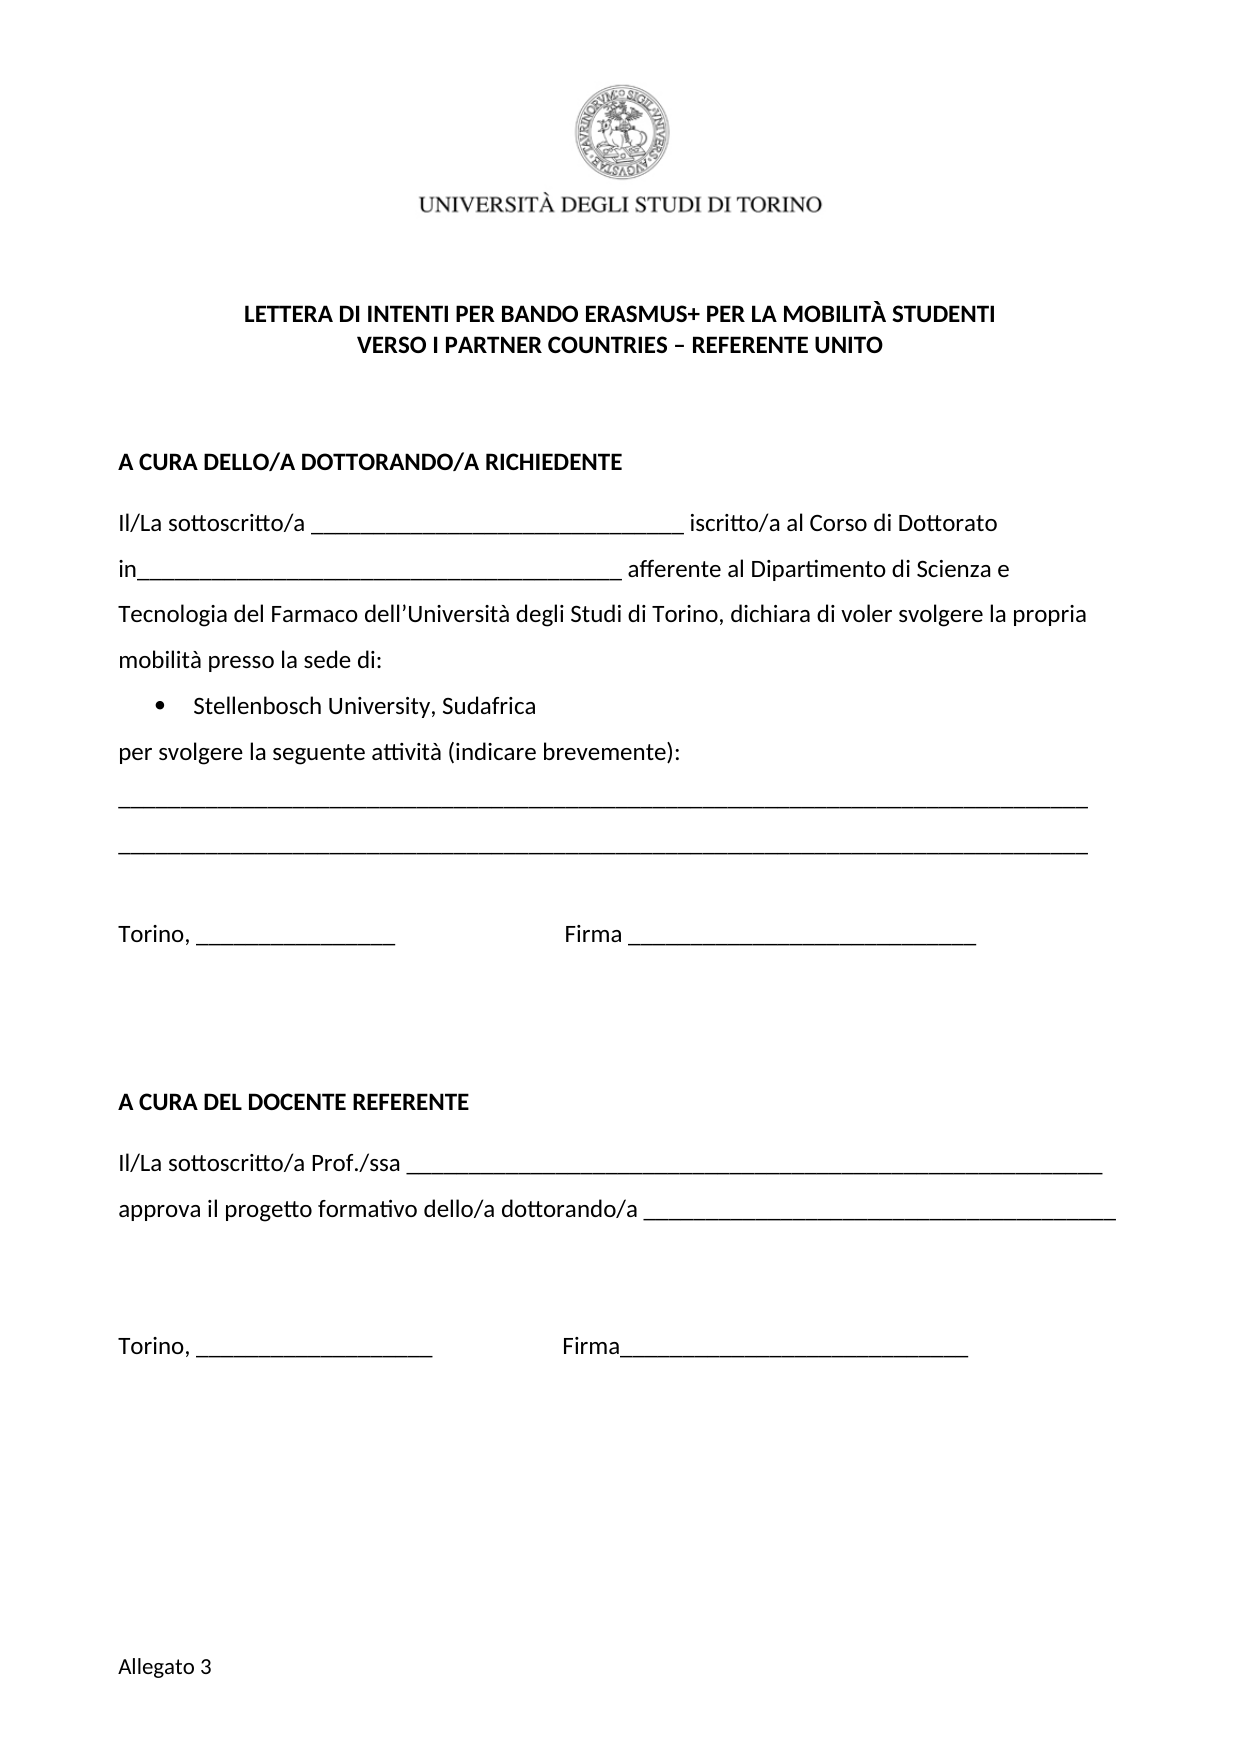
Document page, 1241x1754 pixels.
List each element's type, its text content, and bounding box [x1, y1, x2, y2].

text ______________________________________________________________________________ [118, 781, 1122, 812]
list Stellenbosch University, Sudafrica [156, 690, 1122, 721]
text Torino, ________________ Firma ____________________________ [118, 919, 1122, 949]
text Il/La sottoscritto/a ______________________________ iscritto/a al Corso di Dottorato in_______________________________________ afferente al Dipartimento di Scienza e Tecnologia del Farmaco dell’Università degli Studi di Torino, dichiara di voler svolgere la propria mobilità presso la sede di: [118, 507, 1122, 675]
text A CURA DELLO/A DOTTORANDO/A RICHIEDENTE [118, 446, 1122, 477]
text approva il progetto formativo dello/a dottorando/a ______________________________________ [118, 1193, 1122, 1224]
text Il/La sottoscritto/a Prof./ssa ________________________________________________________ [118, 1147, 1122, 1178]
text Torino, ___________________ Firma____________________________ [118, 1330, 1122, 1361]
text per svolgere la seguente attività (indicare brevemente): [118, 736, 1122, 766]
picture [407, 73, 834, 234]
subtitle LETTERA DI INTENTI PER BANDO ERASMUS+ PER LA MOBILITÀ STUDENTI [118, 299, 1122, 329]
text A CURA DEL DOCENTE REFERENTE [118, 1086, 1122, 1117]
text ______________________________________________________________________________ [118, 827, 1122, 858]
text VERSO I PARTNER COUNTRIES – REFERENTE UNITO [118, 329, 1122, 360]
